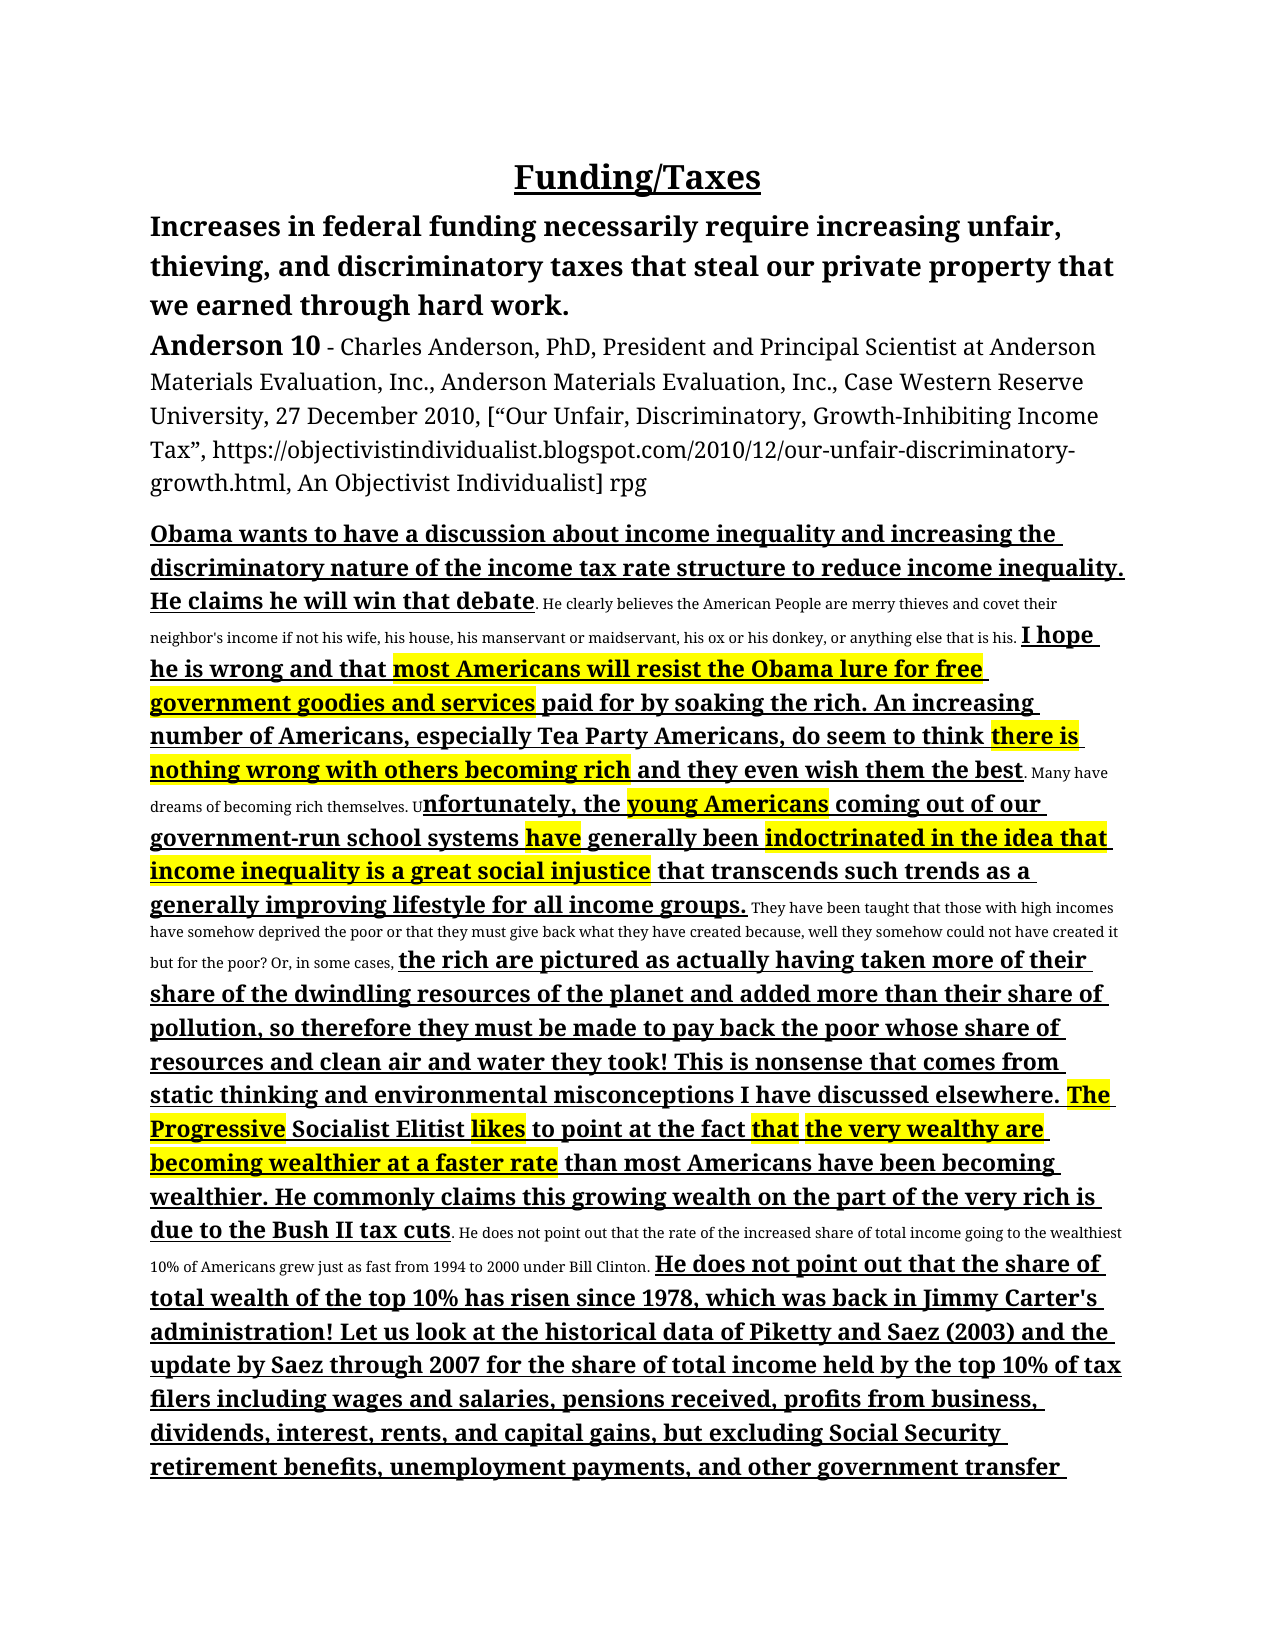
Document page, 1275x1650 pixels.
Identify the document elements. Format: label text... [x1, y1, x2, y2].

subtitle Increases in federal funding necessarily require increasing unfair, thieving, and discriminatory taxes that steal our private property that we earned through hard work. [150, 207, 1125, 324]
subtitle Funding/Taxes [150, 154, 1125, 199]
text Anderson 10 - Charles Anderson, PhD, President and Principal Scientist at Anderson Materials Evaluation, Inc., Anderson Materials Evaluation, Inc., Case Western Reserve University, 27 December 2010, [“Our Unfair, Discriminatory, Growth-Inhibiting Income Tax”, https://objectivistindividualist.blogspot.com/2010/12/our-unfair-discriminatory-growth.html, An Objectivist Individualist] rpg [150, 327, 1125, 498]
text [150, 580, 1125, 1482]
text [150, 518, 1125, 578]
